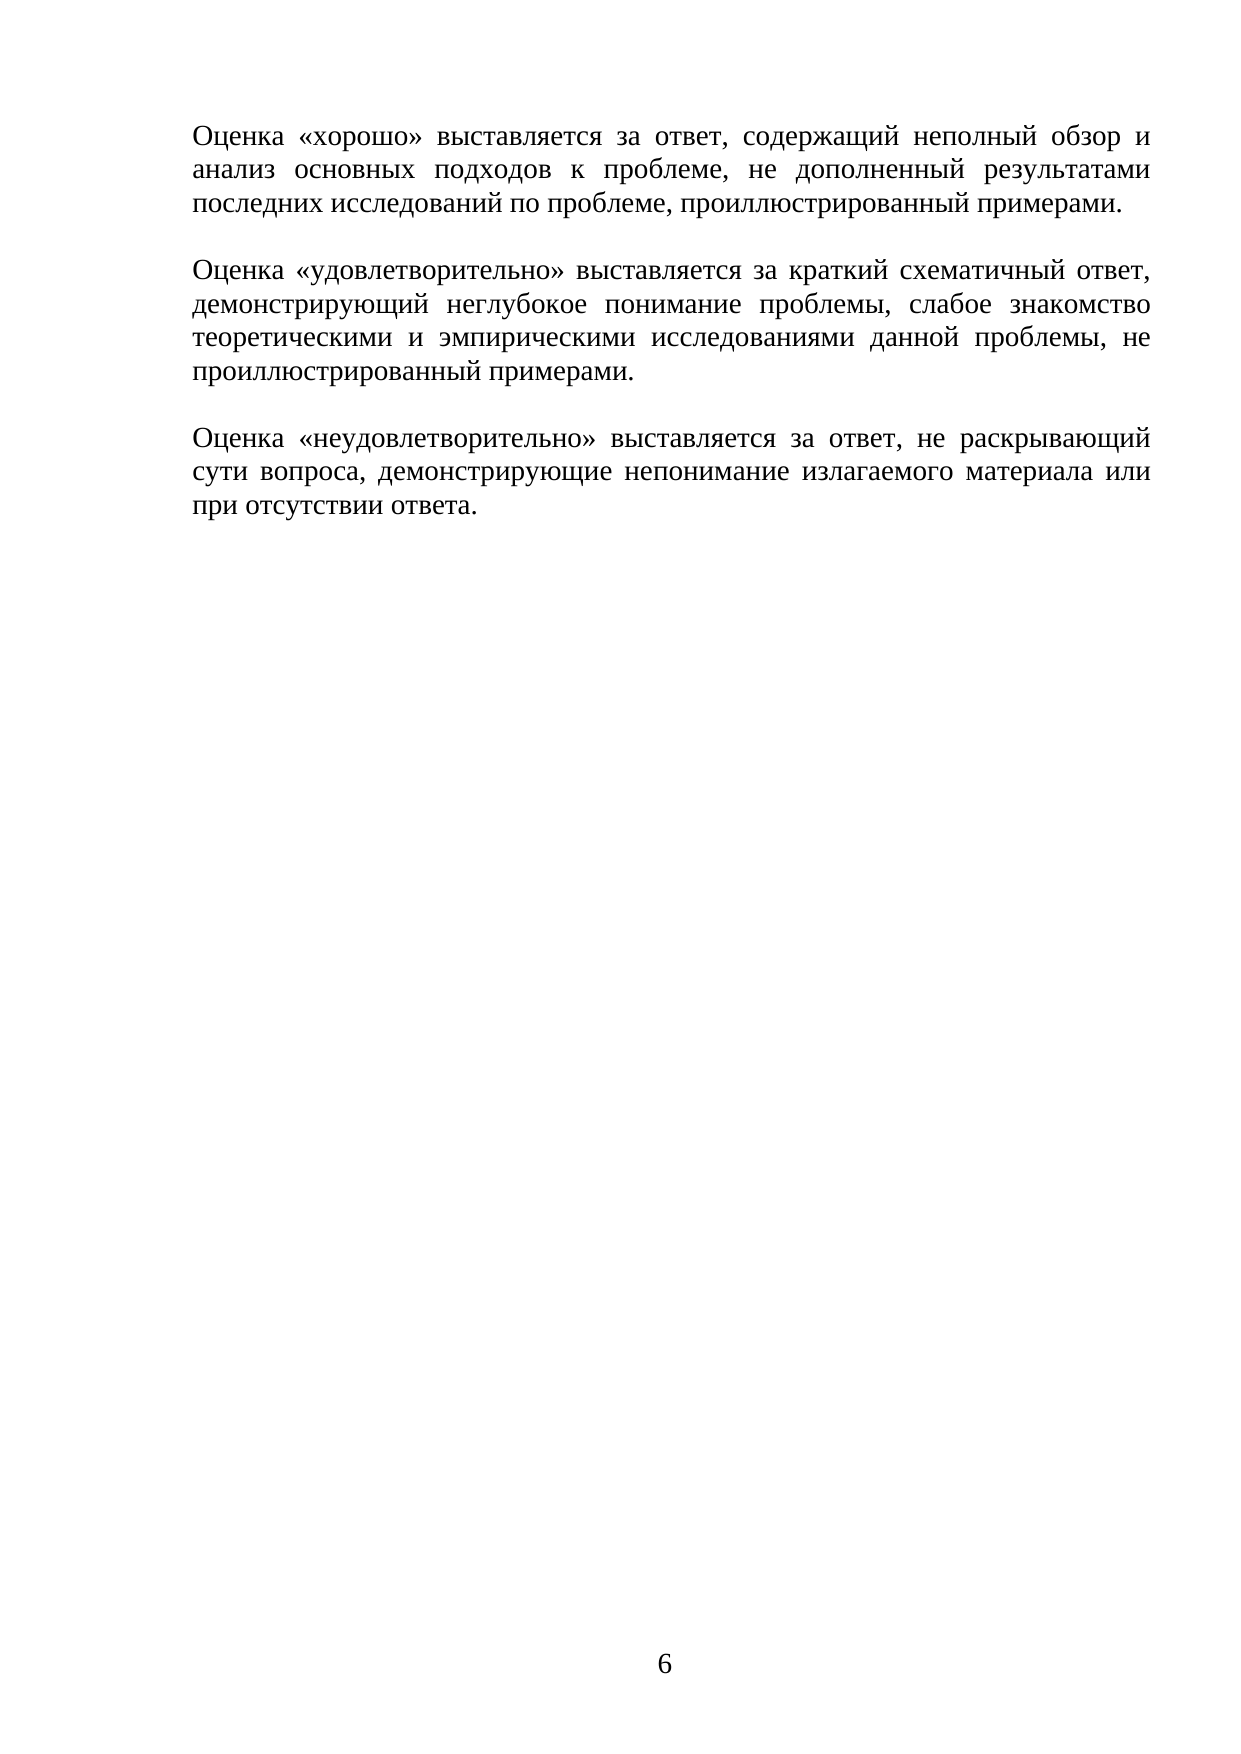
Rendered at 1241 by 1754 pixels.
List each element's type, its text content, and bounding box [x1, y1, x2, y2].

list Оценка «удовлетворительно» выставляется за краткий схематичный ответ, демонстрирующий неглубокое понимание проблемы, слабое знакомство теоретическими и эмпирическими исследованиями данной проблемы, не проиллюстрированный примерами. [192, 252, 1152, 386]
list Оценка «неудовлетворительно» выставляется за ответ, не раскрывающий сути вопроса, демонстрирующие непонимание излагаемого материала или при отсутствии ответа. [192, 420, 1152, 521]
list Оценка «хорошо» выставляется за ответ, содержащий неполный обзор и анализ основных подходов к проблеме, не дополненный результатами последних исследований по проблеме, проиллюстрированный примерами. [192, 118, 1152, 219]
